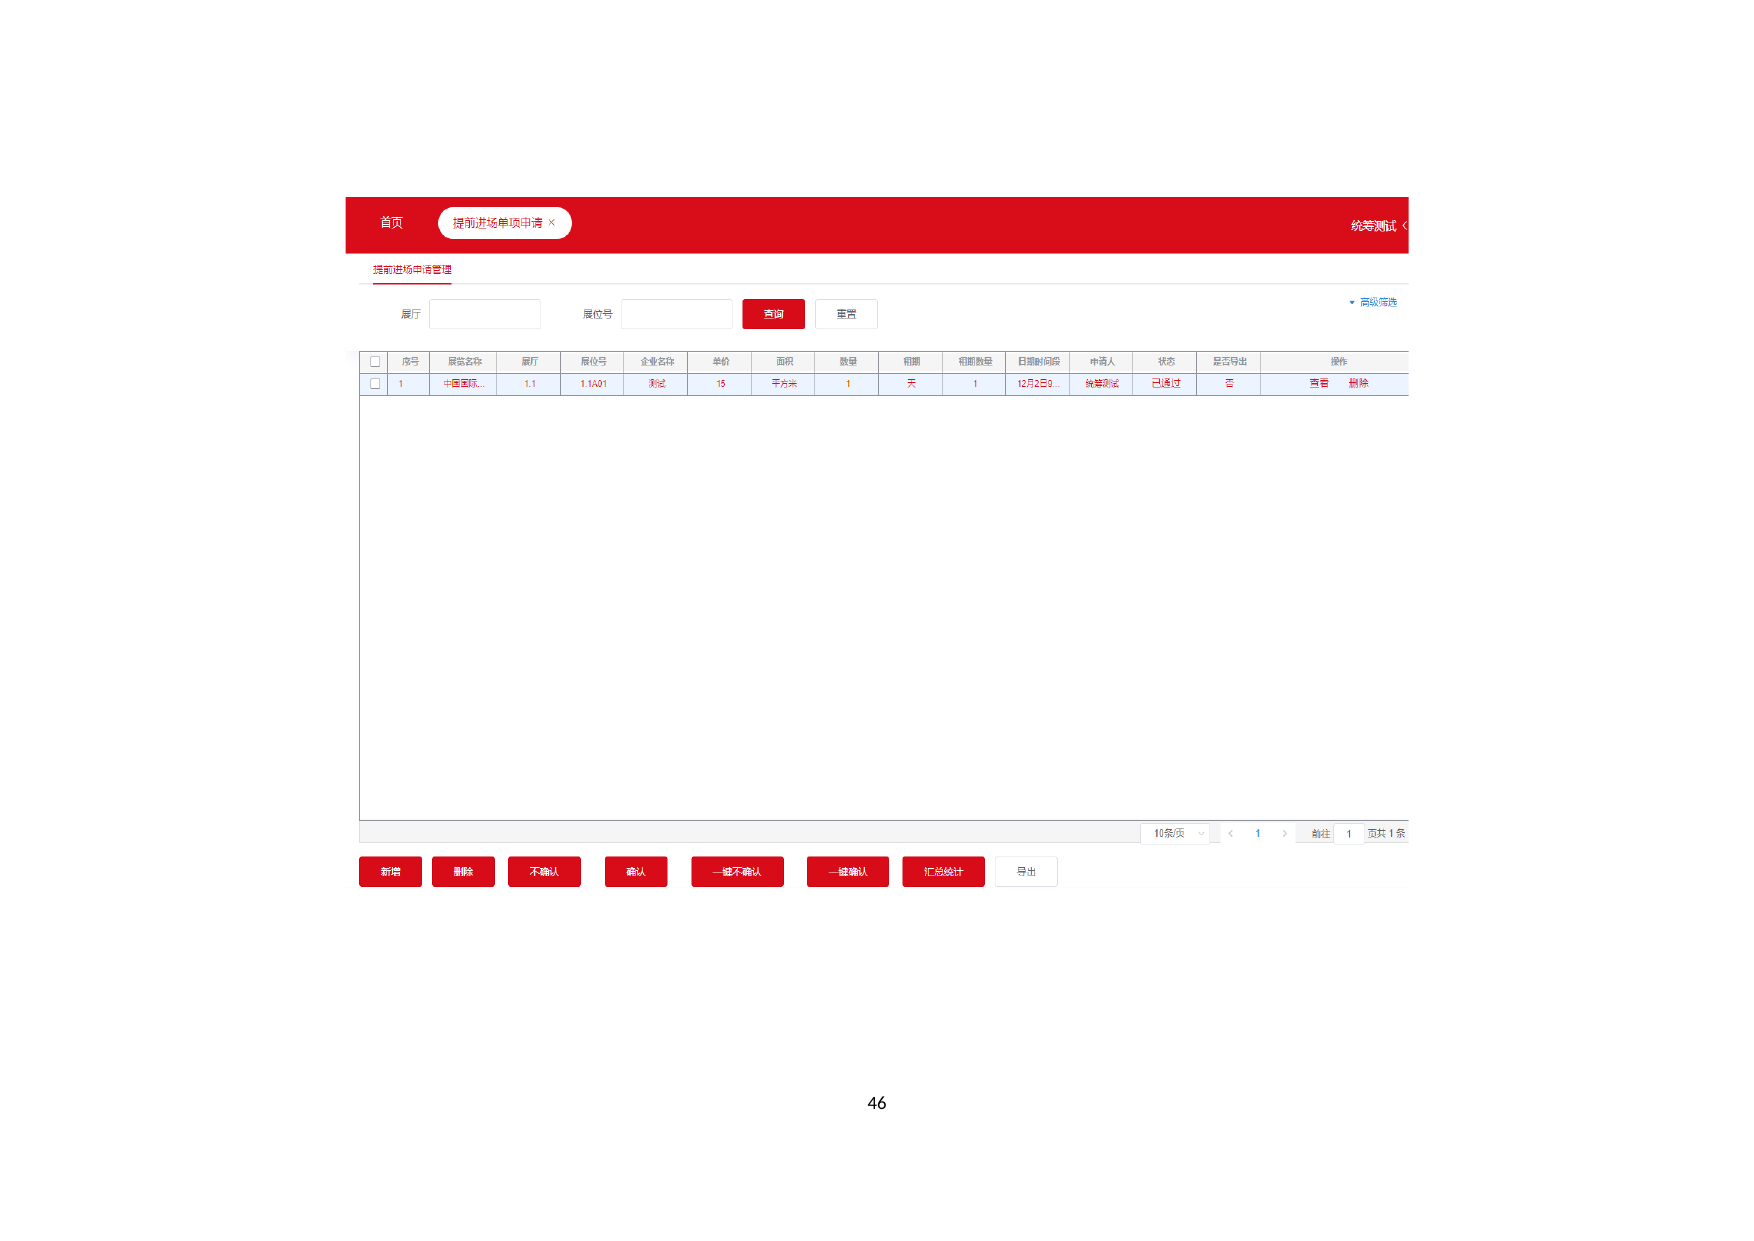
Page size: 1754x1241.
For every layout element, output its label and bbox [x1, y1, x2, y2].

picture [345, 197, 1409, 888]
